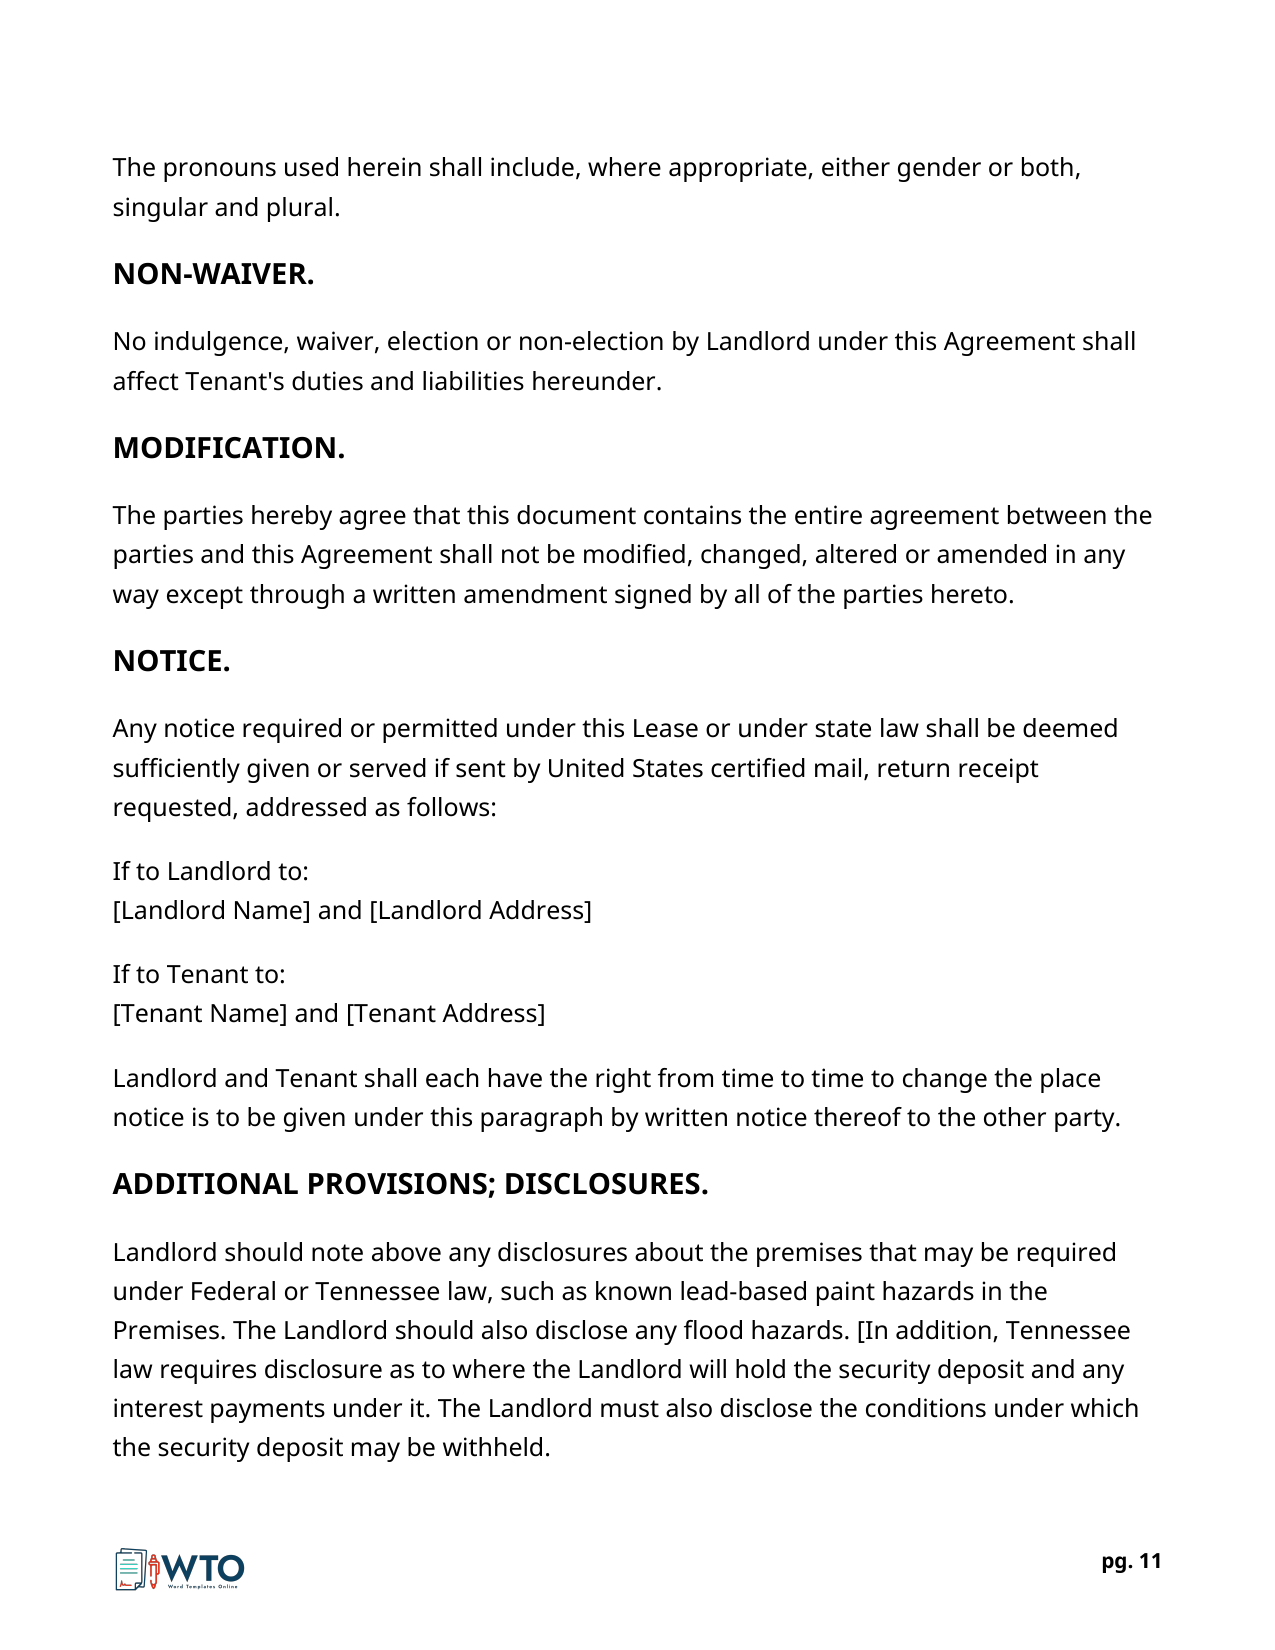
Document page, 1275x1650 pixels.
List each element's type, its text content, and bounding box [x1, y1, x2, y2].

text Landlord and Tenant shall each have the right from time to time to change the place notice is to be given under this paragraph by written notice thereof to the other party. [112, 1060, 1162, 1133]
text ADDITIONAL PROVISIONS; DISCLOSURES. [112, 1163, 1162, 1203]
text [Tenant Name] and [Tenant Address] [112, 996, 1162, 1030]
text If to Tenant to: [112, 957, 1162, 991]
text [Landlord Name] and [Landlord Address] [112, 893, 1162, 927]
text MODIFICATION. [112, 427, 1162, 467]
text The parties hereby agree that this document contains the entire agreement between the parties and this Agreement shall not be modified, changed, altered or amended in any way except through a written amendment signed by all of the parties hereto. [112, 498, 1162, 610]
text NOTICE. [112, 640, 1162, 680]
picture [112, 1546, 252, 1595]
text No indulgence, waiver, election or non-election by Landlord under this Agreement shall affect Tenant's duties and liabilities hereunder. [112, 324, 1162, 397]
text Landlord should note above any disclosures about the premises that may be required under Federal or Tennessee law, such as known lead-based paint hazards in the Premises. The Landlord should also disclose any flood hazards. [In addition, Tennessee law requires disclosure as to where the Landlord will hold the security deposit and any interest payments under it. The Landlord must also disclose the conditions under which the security deposit may be withheld. [112, 1234, 1162, 1464]
text The pronouns used herein shall include, where appropriate, either gender or both, singular and plural. [112, 150, 1162, 223]
text NON-WAIVER. [112, 253, 1162, 293]
text Any notice required or permitted under this Lease or under state law shall be deemed sufficiently given or served if sent by United States certified mail, return receipt requested, addressed as follows: [112, 711, 1162, 823]
text If to Landlord to: [112, 853, 1162, 888]
